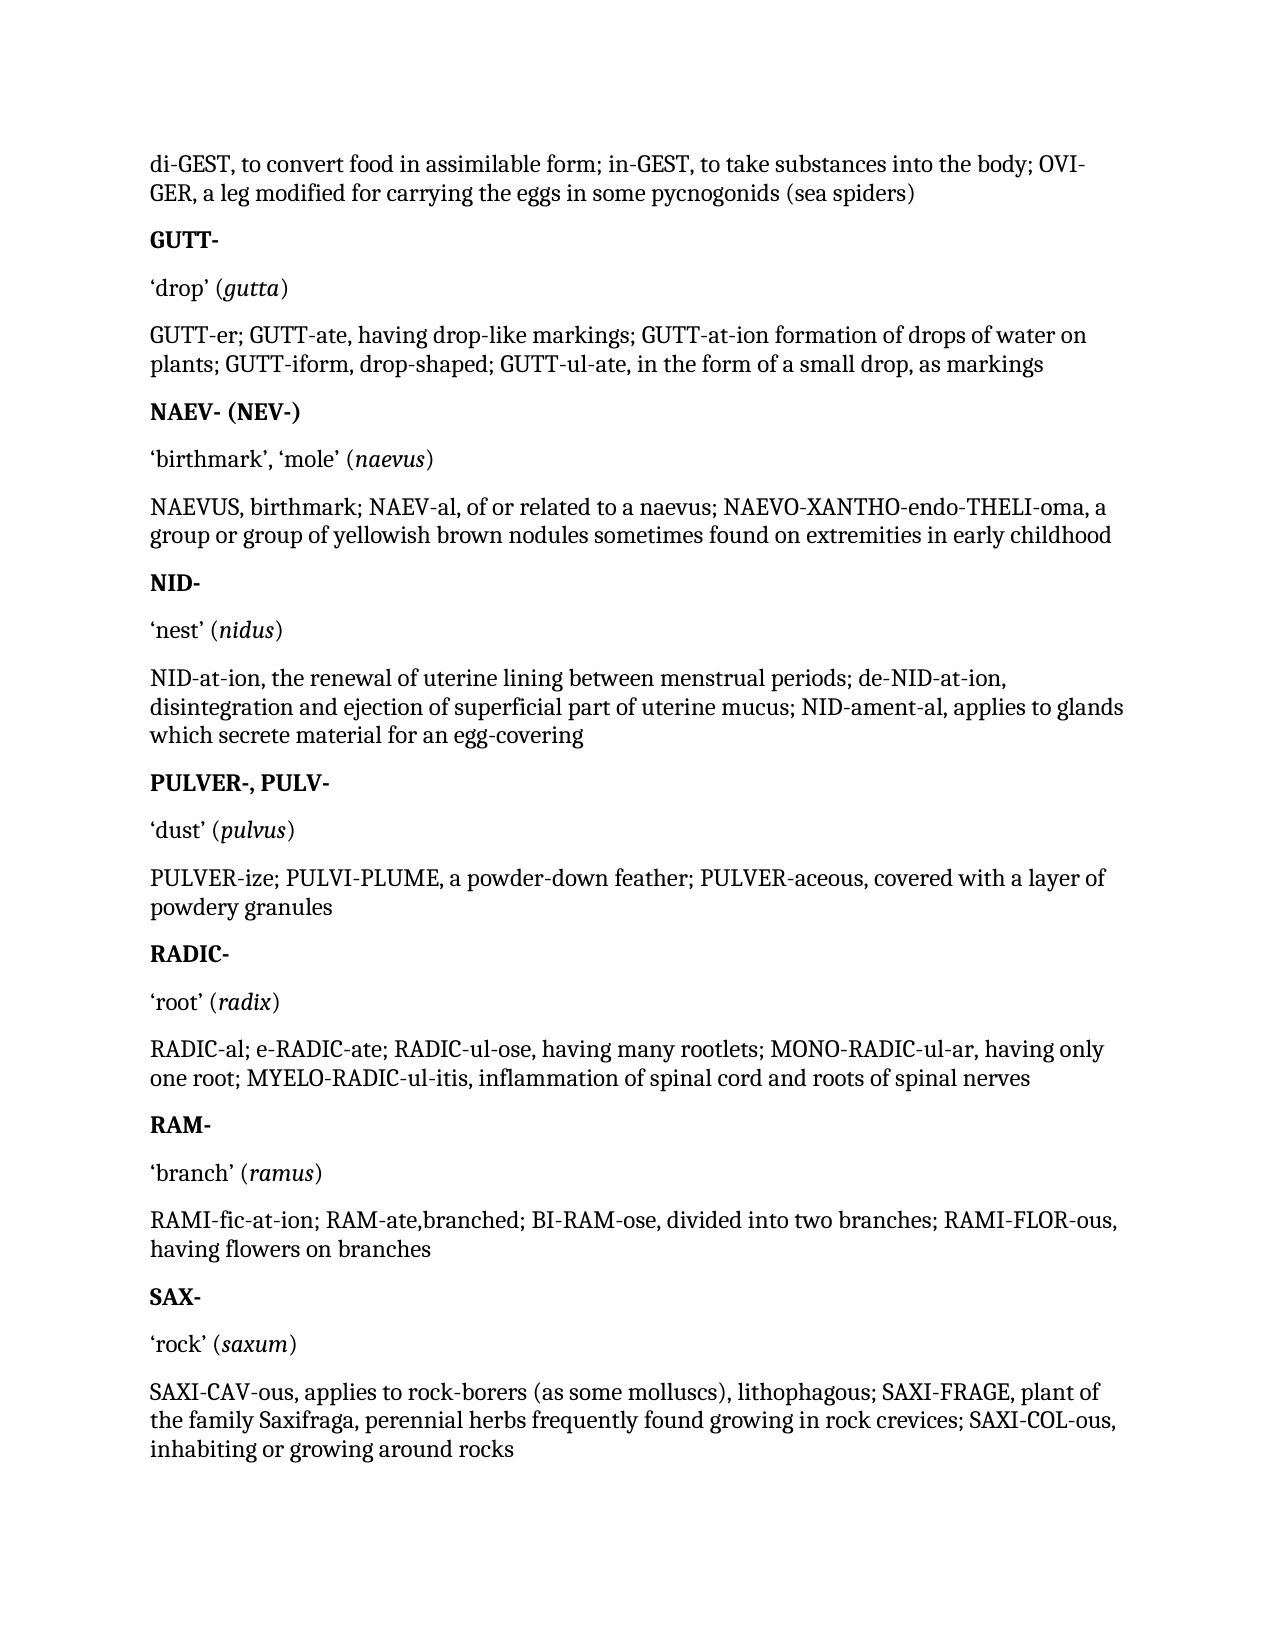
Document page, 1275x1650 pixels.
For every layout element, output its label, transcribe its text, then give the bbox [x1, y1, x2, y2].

text RAM- [150, 1111, 1125, 1140]
text GUTT-er; GUTT-ate, having drop-like markings; GUTT-at-ion formation of drops of water on plants; GUTT-iform, drop-shaped; GUTT-ul-ate, in the form of a small drop, as markings [150, 321, 1125, 379]
text NID- [150, 569, 1125, 597]
text PULVER-, PULV- [150, 769, 1125, 797]
text NAEV- (NEV-) [150, 397, 1125, 426]
text ‘nest’ (nidus) [150, 616, 1125, 645]
text ‘root’ (radix) [150, 987, 1125, 1016]
text ‘rock’ (saxum) [150, 1330, 1125, 1359]
text ‘drop’ (gutta) [150, 274, 1125, 302]
text RAMI-fic-at-ion; RAM-ate,branched; BI-RAM-ose, divided into two branches; RAMI-FLOR-ous, having flowers on branches [150, 1206, 1125, 1264]
text di-GEST, to convert food in assimilable form; in-GEST, to take substances into the body; OVI-GER, a leg modified for carrying the eggs in some pycnogonids (sea spiders) [150, 150, 1125, 207]
text ‘dust’ (pulvus) [150, 816, 1125, 845]
text NID-at-ion, the renewal of uterine lining between menstrual periods; de-NID-at-ion, disintegration and ejection of superficial part of uterine mucus; NID-ament-al, applies to glands which secrete material for an egg-covering [150, 664, 1125, 750]
text RADIC-al; e-RADIC-ate; RADIC-ul-ose, having many rootlets; MONO-RADIC-ul-ar, having only one root; MYELO-RADIC-ul-itis, inflammation of spinal cord and roots of spinal nerves [150, 1035, 1125, 1092]
text NAEVUS, birthmark; NAEV-al, of or related to a naevus; NAEVO-XANTHO-endo-THELI-oma, a group or group of yellowish brown nodules sometimes found on extremities in early childhood [150, 492, 1125, 550]
text RADIC- [150, 940, 1125, 969]
text ‘branch’ (ramus) [150, 1159, 1125, 1187]
text ‘birthmark’, ‘mole’ (naevus) [150, 445, 1125, 474]
text GUTT- [150, 226, 1125, 255]
text PULVER-ize; PULVI-PLUME, a powder-down feather; PULVER-aceous, covered with a layer of powdery granules [150, 864, 1125, 921]
text SAX- [150, 1282, 1125, 1311]
text SAXI-CAV-ous, applies to rock-borers (as some molluscs), lithophagous; SAXI-FRAGE, plant of the family Saxifraga, perennial herbs frequently found growing in rock crevices; SAXI-COL-ous, inhabiting or growing around rocks [150, 1377, 1125, 1464]
